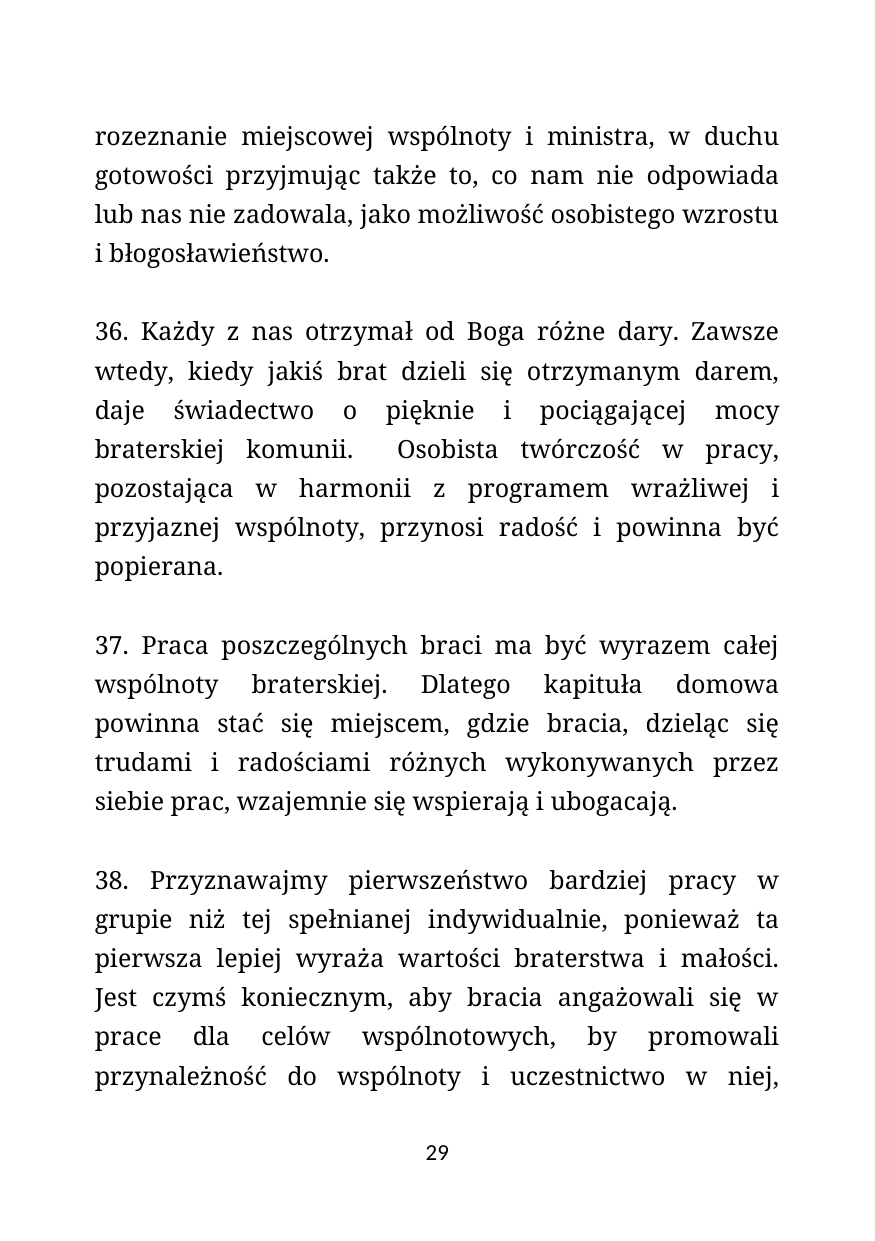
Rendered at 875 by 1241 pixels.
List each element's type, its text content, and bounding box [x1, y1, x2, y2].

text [94, 862, 779, 1092]
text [94, 118, 779, 270]
text 37. Praca poszczególnych braci ma być wyrazem całej wspólnoty braterskiej. Dlatego kapituła domowa powinna stać się miejscem, gdzie bracia, dzieląc się trudami i radościami różnych wykonywanych przez siebie prac, wzajemnie się wspierają i ubogacają. [94, 627, 779, 818]
text 36. Każdy z nas otrzymał od Boga różne dary. Zawsze wtedy, kiedy jakiś brat dzieli się otrzymanym darem, daje świadectwo o pięknie i pociągającej mocy braterskiej komunii. Osobista twórczość w pracy, pozostająca w harmonii z programem wrażliwej i przyjaznej wspólnoty, przynosi radość i powinna być popierana. [94, 314, 779, 583]
